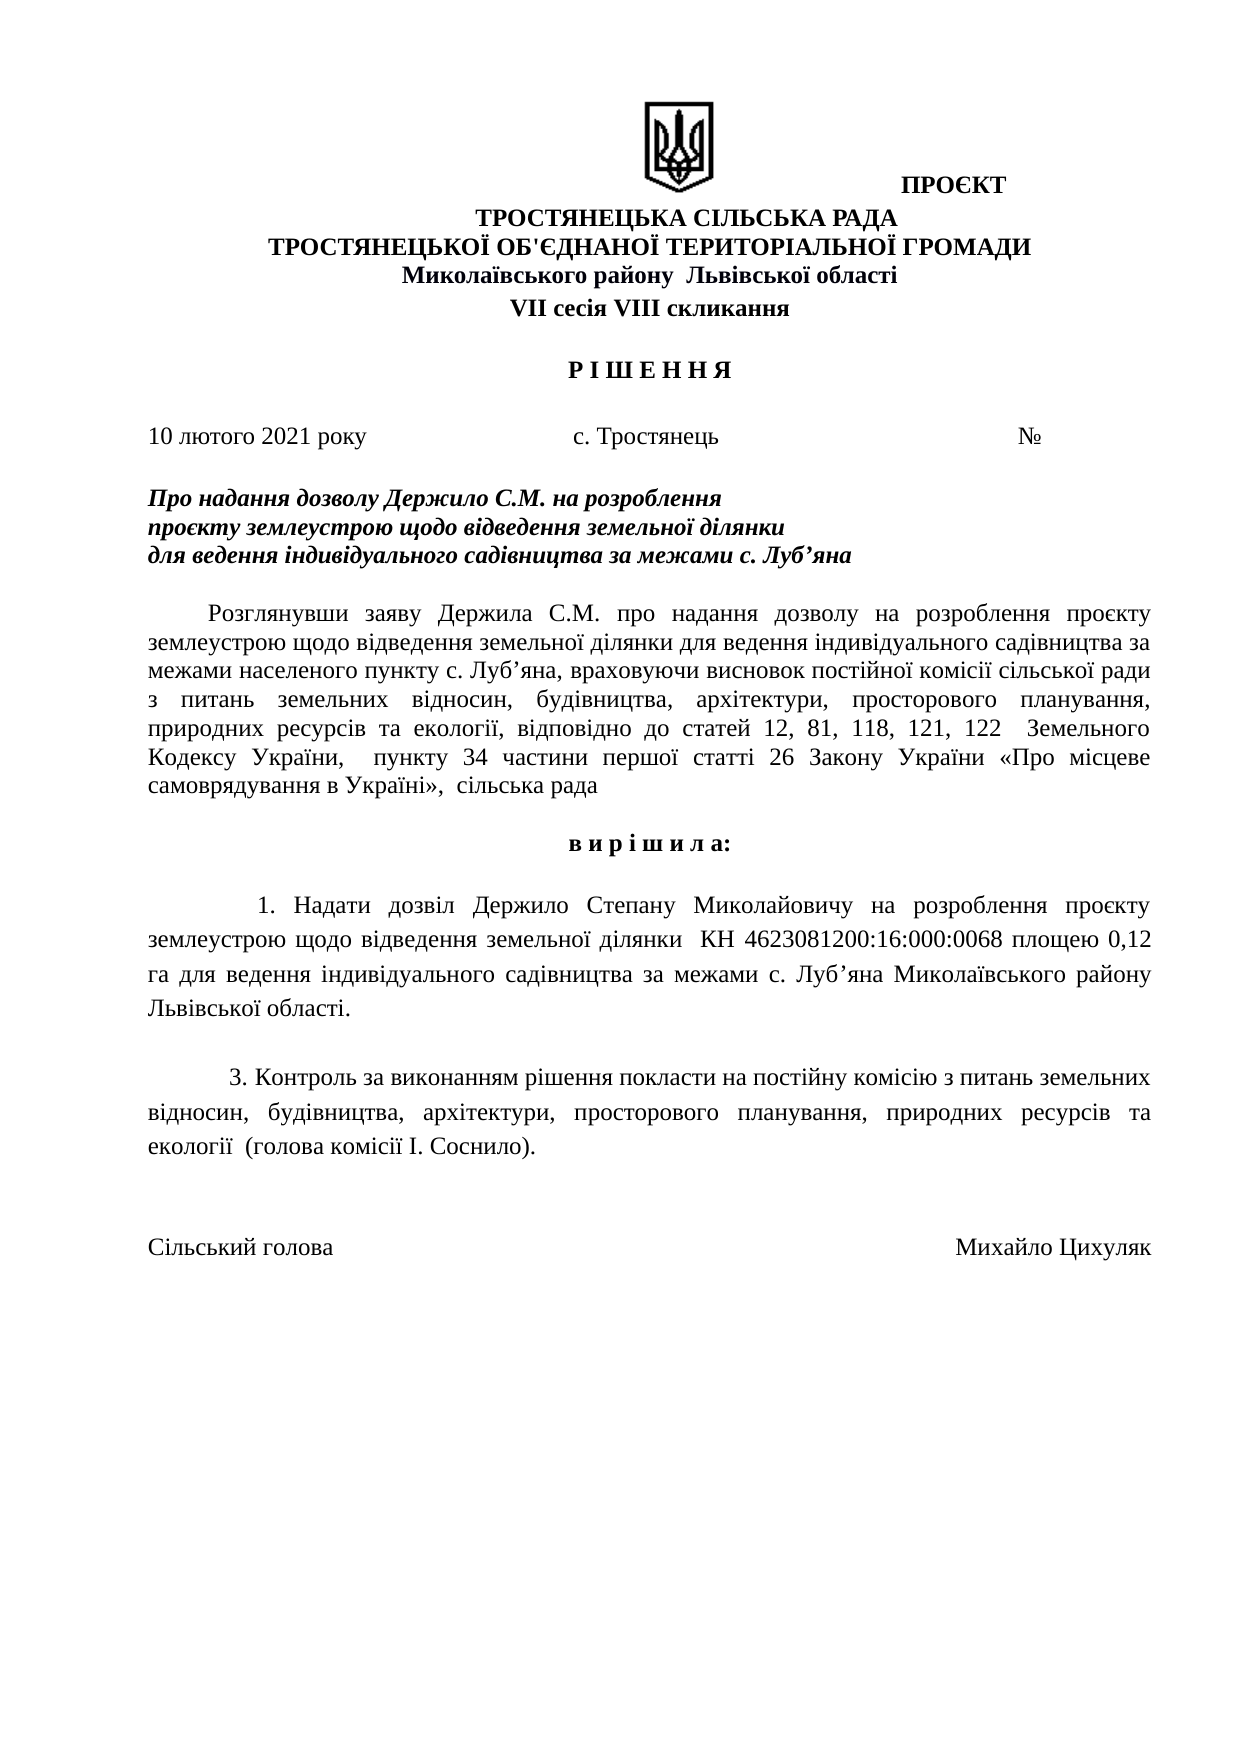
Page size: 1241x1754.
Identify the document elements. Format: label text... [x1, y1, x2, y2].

picture [642, 88, 720, 194]
text 10 лютого 2021 року с. Тростянець № [148, 421, 1152, 450]
text Про надання дозволу Держило С.М. на розроблення [148, 483, 1152, 512]
text Сільський голова Михайло Цихуляк [148, 1232, 1152, 1260]
text в и р і ш и л а: [148, 828, 1152, 857]
text ПРОЄКТ [148, 88, 1152, 199]
text ТРОСТЯНЕЦЬКА СІЛЬСЬКА РАДА [148, 203, 1152, 232]
text Р І Ш Е Н Н Я [148, 355, 1152, 384]
text для ведення індивідуального садівництва за межами с. Луб’яна [148, 541, 1152, 569]
text VІІ сесія VІІІ скликання [148, 293, 1152, 322]
text 3. Контроль за виконанням рішення покласти на постійну комісію з питань земельних відносин, будівництва, архітектури, просторового планування, природних ресурсів та екології (голова комісії І. Соснило). [148, 1062, 1152, 1160]
text ТРОСТЯНЕЦЬКОЇ ОБ'ЄДНАНОЇ ТЕРИТОРІАЛЬНОЇ ГРОМАДИ [148, 232, 1152, 260]
text Розглянувши заяву Держила С.М. про надання дозволу на розроблення проєкту землеустрою щодо відведення земельної ділянки для ведення індивідуального садівництва за межами населеного пункту с. Луб’яна, враховуючи висновок постійної комісії сільської ради з питань земельних відносин, будівництва, архітектури, просторового планування, природних ресурсів та екології, відповідно до статей 12, 81, 118, 121, 122 Земельного Кодексу України, пункту 34 частини першої статті 26 Закону України «Про місцеве самоврядування в Україні», сільська рада [148, 598, 1152, 799]
text Миколаївського району Львівської області [148, 260, 1152, 289]
text проєкту землеустрою щодо відведення земельної ділянки [148, 512, 1152, 541]
text 1. Надати дозвіл Держило Степану Миколайовичу на розроблення проєкту землеустрою щодо відведення земельної ділянки КН 4623081200:16:000:0068 площею 0,12 га для ведення індивідуального садівництва за межами с. Луб’яна Миколаївського району Львівської області. [148, 890, 1152, 1022]
